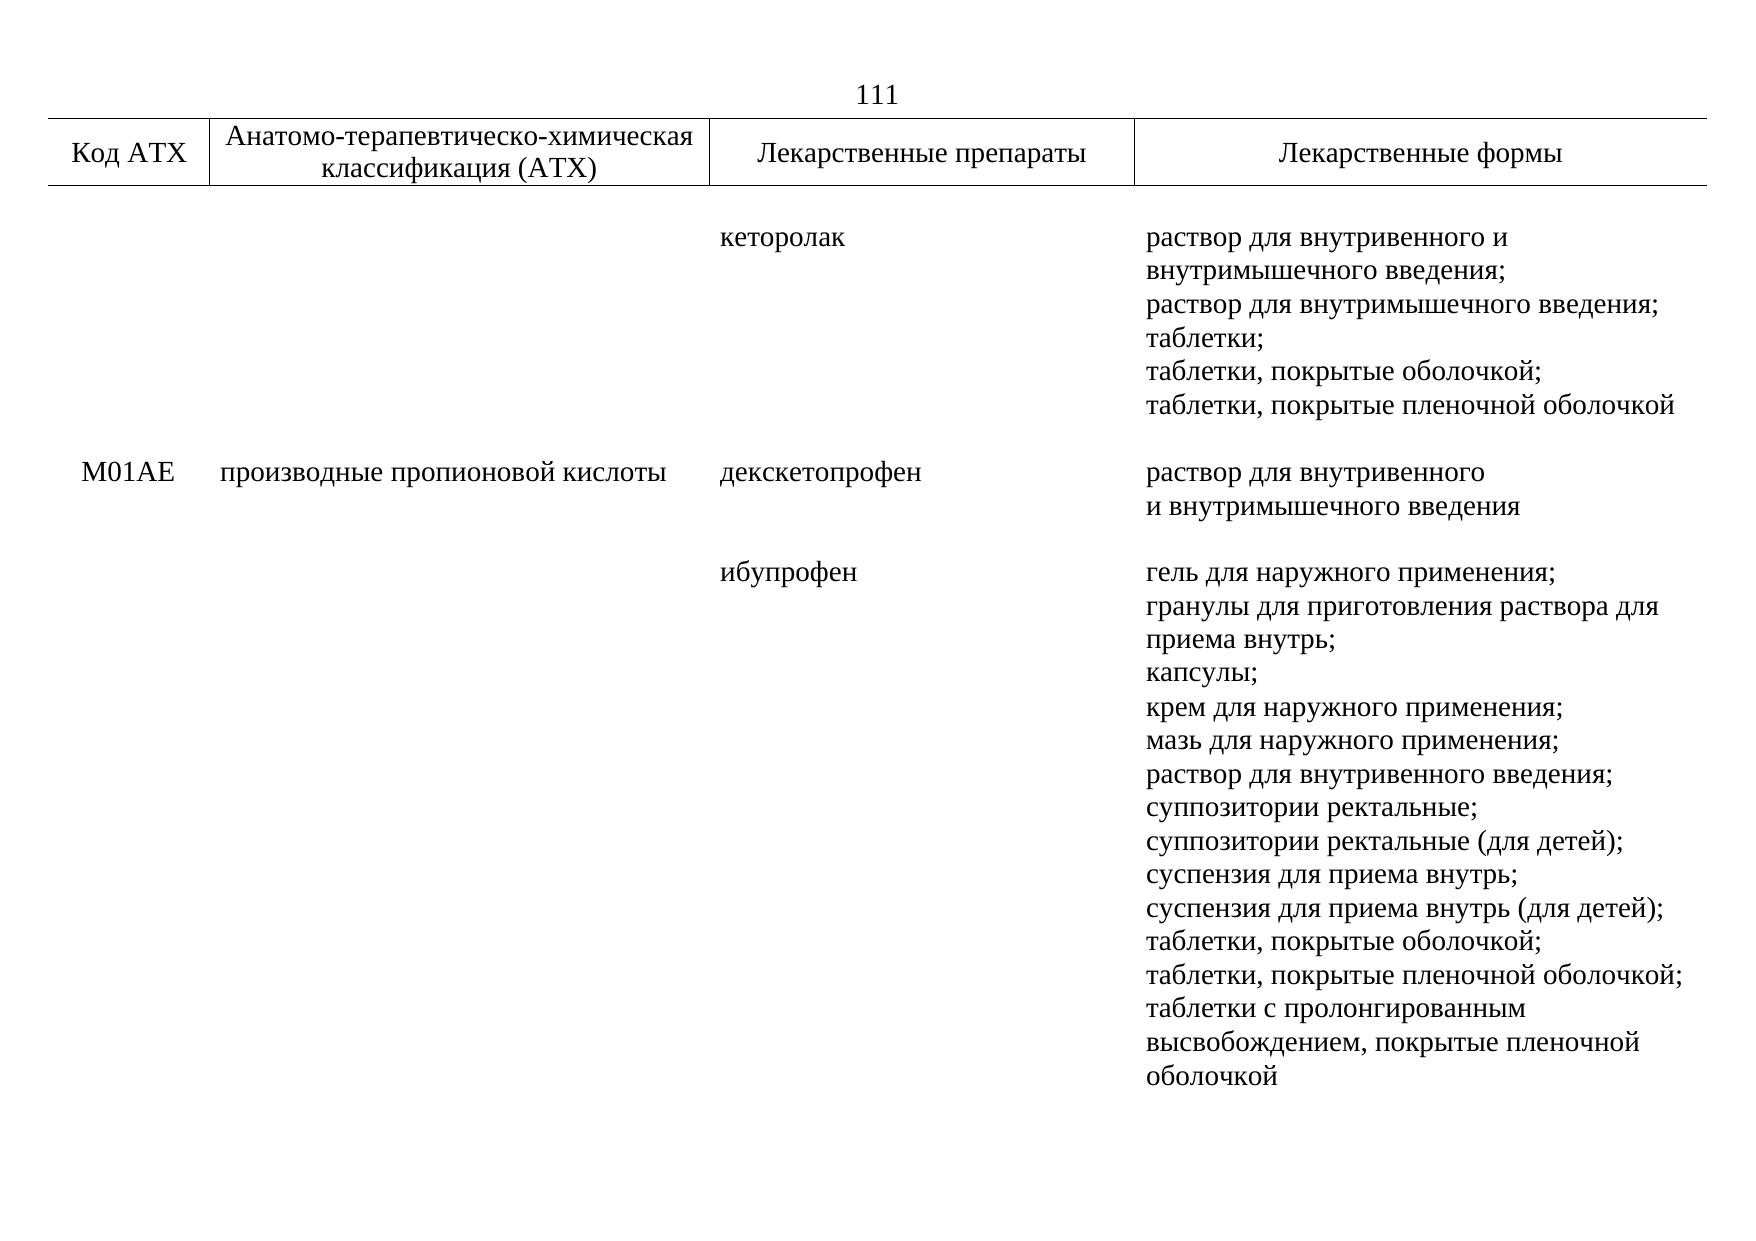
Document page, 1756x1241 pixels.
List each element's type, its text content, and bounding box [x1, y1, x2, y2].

text капсулы; [1146, 655, 1720, 689]
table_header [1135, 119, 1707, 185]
text таблетки, покрытые пленочной оболочкой; таблетки с пролонгированным высвобождением, покрытые пленочной оболочкой [1146, 957, 1686, 1091]
text ибупрофен гель для наружного применения; гранулы для приготовления раствора для приема внутрь; [720, 554, 1660, 655]
text таблетки, покрытые пленочной оболочкой [1146, 387, 1720, 420]
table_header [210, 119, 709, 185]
text раствор для внутримышечного введения; таблетки; [1146, 286, 1662, 353]
text крем для наружного применения; мазь для наружного применения; [1146, 689, 1566, 756]
text и внутримышечного введения [1146, 488, 1720, 521]
text кеторолак раствор для внутривенного и внутримышечного введения; [720, 219, 1509, 286]
text суппозитории ректальные (для детей); суспензия для приема внутрь; [1146, 823, 1626, 890]
text таблетки, покрытые оболочкой; [1146, 353, 1720, 387]
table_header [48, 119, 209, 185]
text раствор для внутривенного введения; суппозитории ректальные; [1146, 756, 1616, 823]
text суспензия для приема внутрь (для детей); таблетки, покрытые оболочкой; [1146, 890, 1667, 957]
text M01AE производные пропионовой кислоты декскетопрофен раствор для внутривенного [81, 454, 1720, 487]
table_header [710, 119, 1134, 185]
